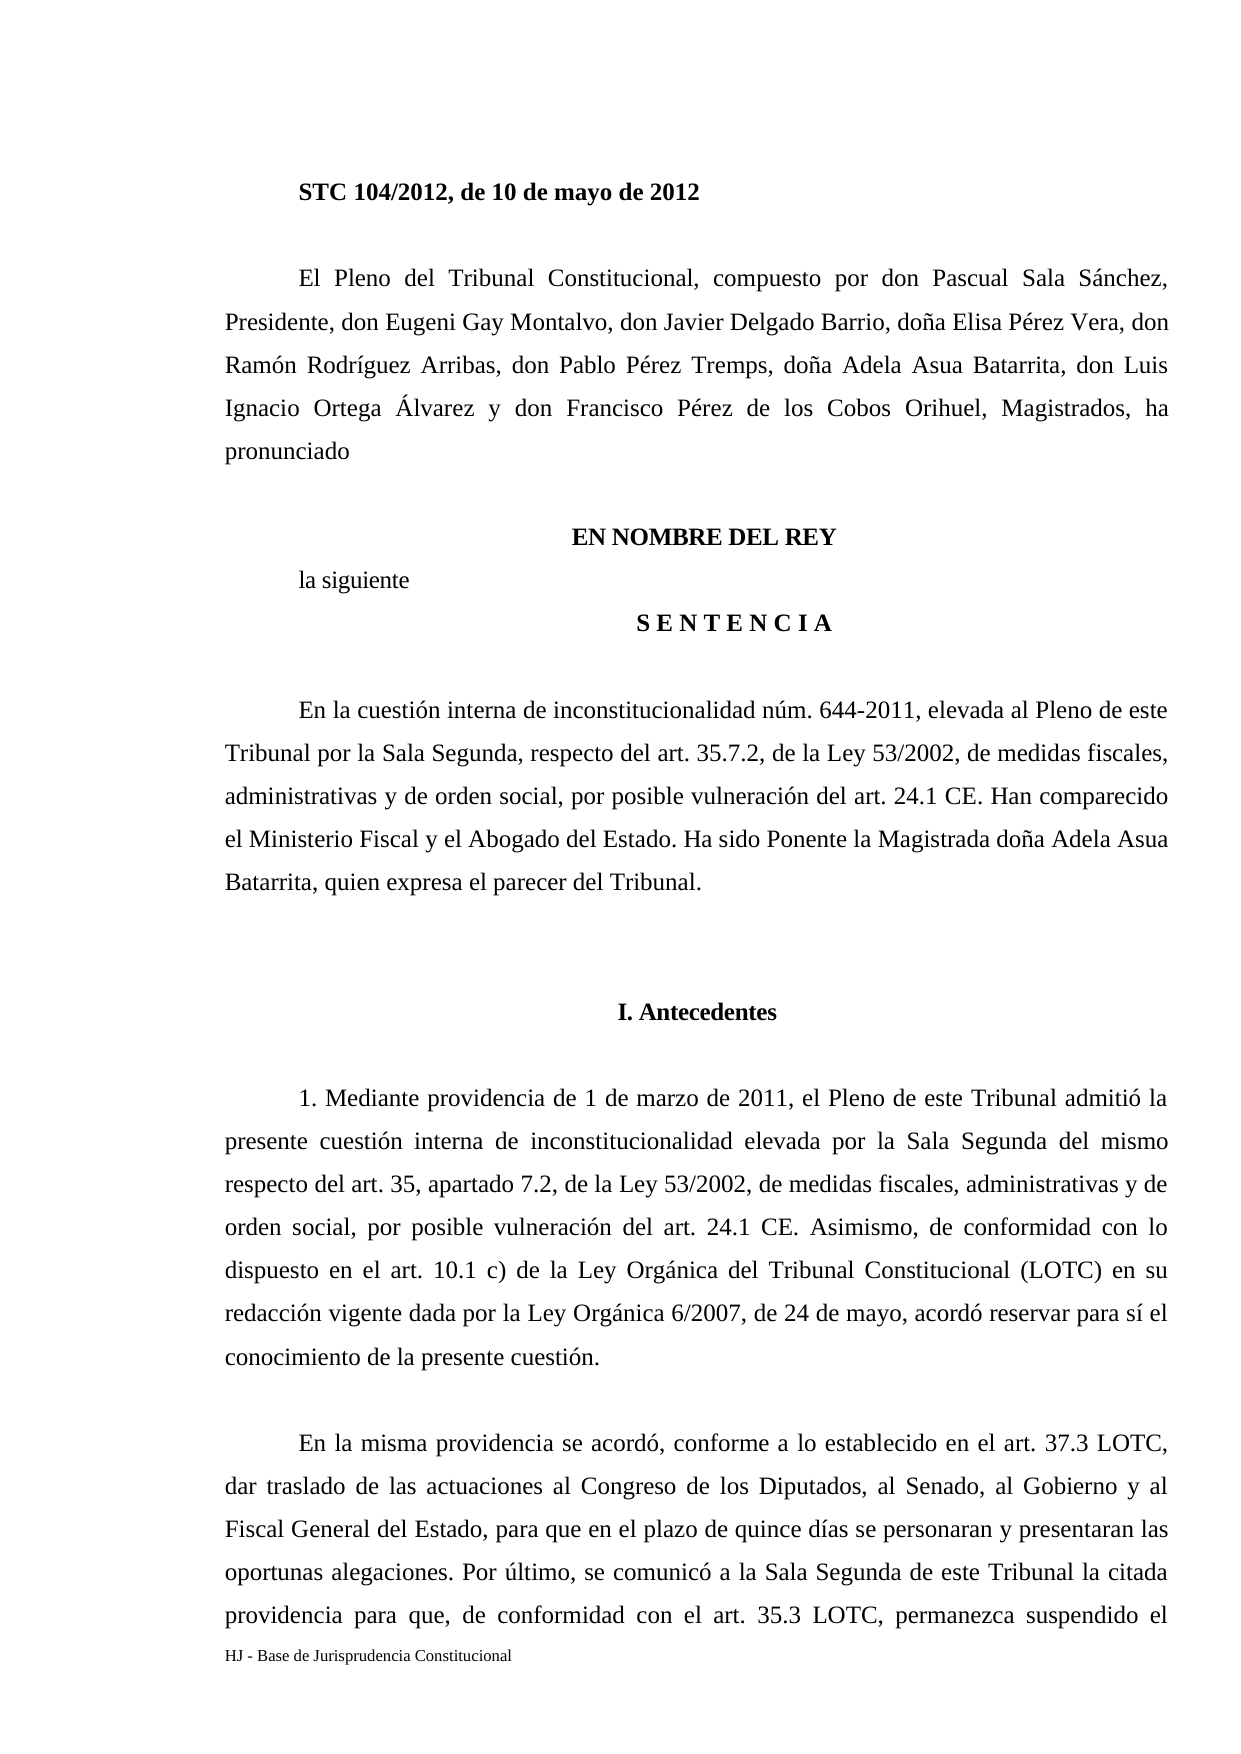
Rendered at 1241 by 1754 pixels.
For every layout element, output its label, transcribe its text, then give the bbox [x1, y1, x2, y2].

text El Pleno del Tribunal Constitucional, compuesto por don Pascual Sala Sánchez, Presidente, don Eugeni Gay Montalvo, don Javier Delgado Barrio, doña Elisa Pérez Vera, don Ramón Rodríguez Arribas, don Pablo Pérez Tremps, doña Adela Asua Batarrita, don Luis Ignacio Ortega Álvarez y don Francisco Pérez de los Cobos Orihuel, Magistrados, ha pronunciado [224, 263, 1169, 465]
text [224, 1428, 1169, 1629]
text I. Antecedentes [224, 997, 1169, 1025]
text En la cuestión interna de inconstitucionalidad núm. 644-2011, elevada al Pleno de este Tribunal por la Sala Segunda, respecto del art. 35.7.2, de la Ley 53/2002, de medidas fiscales, administrativas y de orden social, por posible vulneración del art. 24.1 CE. Han comparecido el Ministerio Fiscal y el Abogado del Estado. Ha sido Ponente la Magistrada doña Adela Asua Batarrita, quien expresa el parecer del Tribunal. [224, 695, 1169, 896]
text la siguiente [224, 565, 1110, 594]
text EN NOMBRE DEL REY [224, 522, 1110, 551]
text S E N T E N C I A [224, 608, 1169, 637]
text 1. Mediante providencia de 1 de marzo de 2011, el Pleno de este Tribunal admitió la presente cuestión interna de inconstitucionalidad elevada por la Sala Segunda del mismo respecto del art. 35, apartado 7.2, de la Ley 53/2002, de medidas fiscales, administrativas y de orden social, por posible vulneración del art. 24.1 CE. Asimismo, de conformidad con lo dispuesto en el art. 10.1 c) de la Ley Orgánica del Tribunal Constitucional (LOTC) en su redacción vigente dada por la Ley Orgánica 6/2007, de 24 de mayo, acordó reservar para sí el conocimiento de la presente cuestión. [224, 1083, 1169, 1370]
text STC 104/2012, de 10 de mayo de 2012 [224, 177, 1169, 206]
